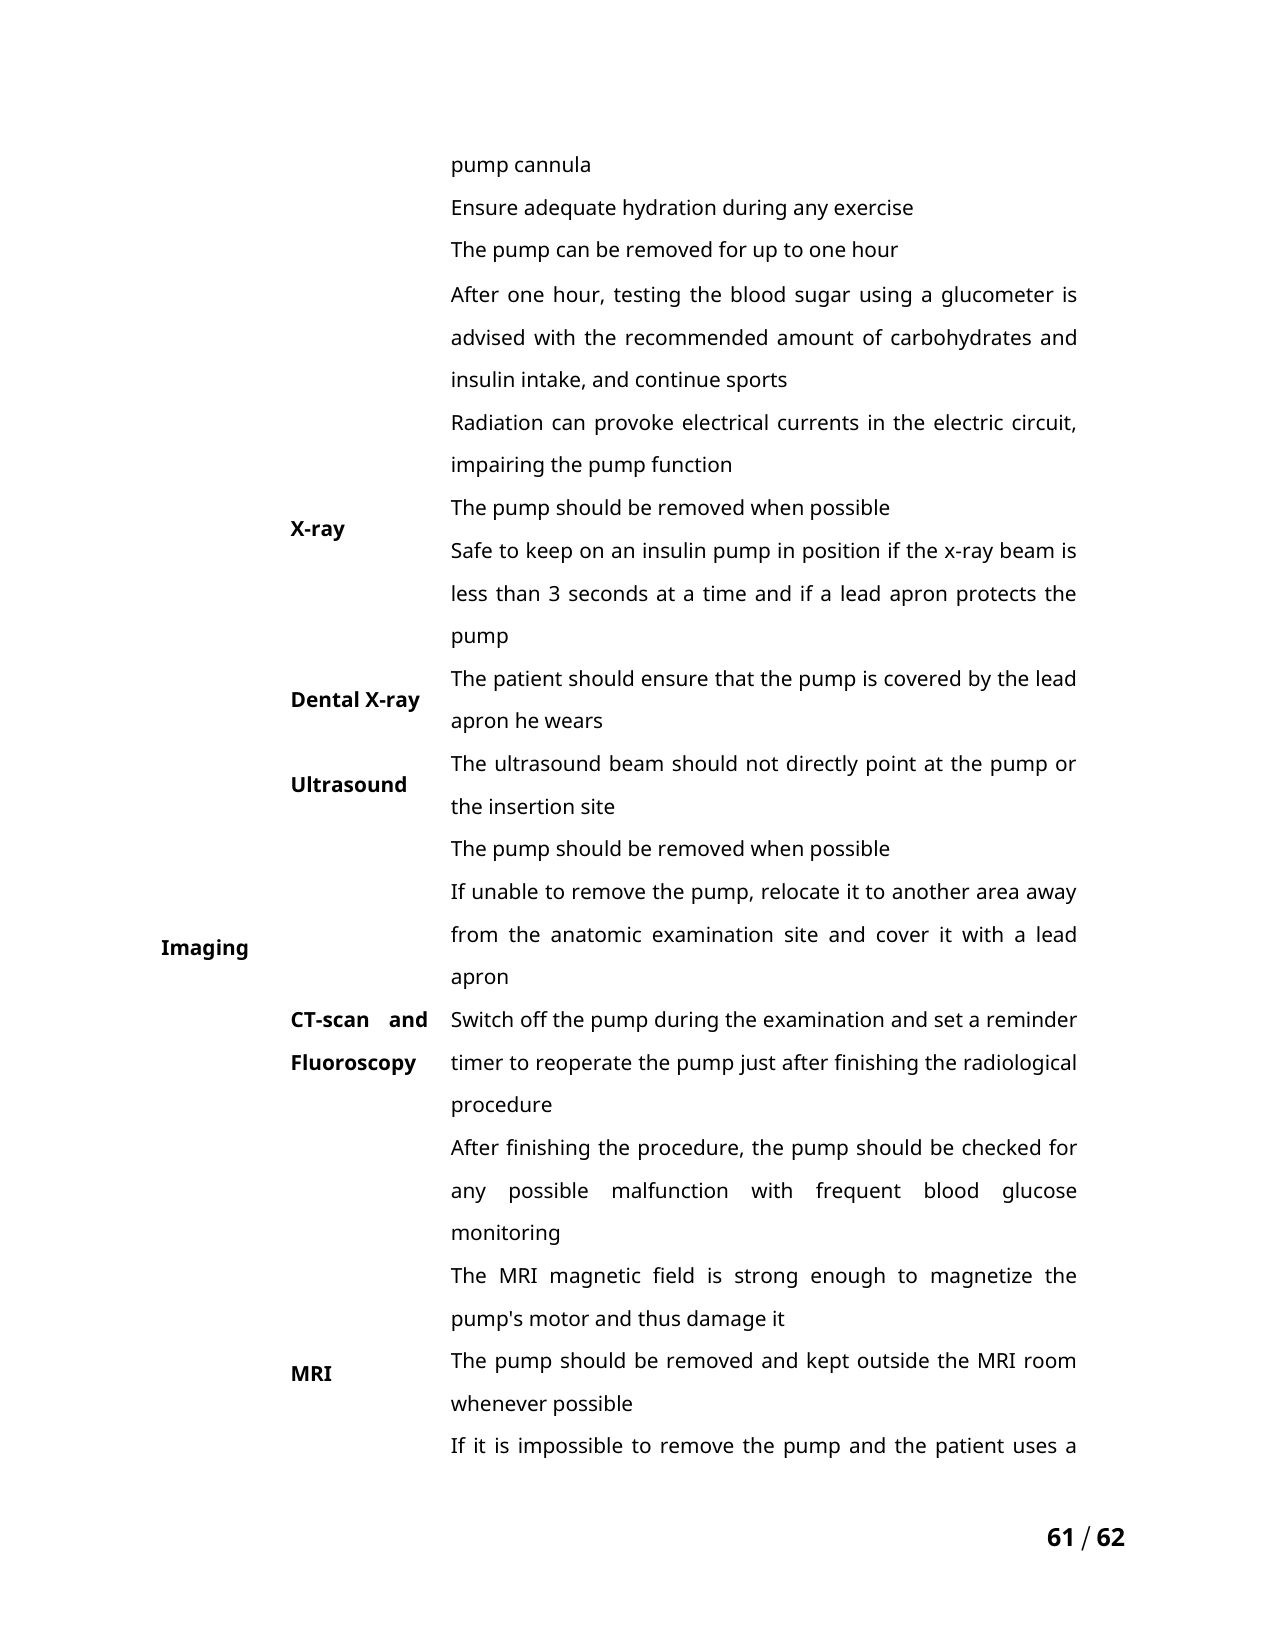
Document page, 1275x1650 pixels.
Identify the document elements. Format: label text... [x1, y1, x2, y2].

table_cell Imaging [150, 408, 279, 1500]
table_cell CT-scan and Fluoroscopy [279, 835, 439, 1261]
table_cell The pump should be removed and kept outside the MRI room whenever possible [439, 1346, 1089, 1432]
table_cell Dental X-ray [279, 664, 439, 749]
table_cell After finishing the procedure, the pump should be checked for any possible malfunction with frequent blood glucose monitoring [439, 1133, 1089, 1261]
table_cell The patient should ensure that the pump is covered by the lead apron he wears [439, 664, 1089, 749]
table_cell The pump should be removed when possible [439, 493, 1089, 536]
table_cell MRI [279, 1261, 439, 1500]
table_cell Ultrasound [279, 749, 439, 834]
table_cell Safe to keep on an insulin pump in position if the x-ray beam is less than 3 seconds at a time and if a lead apron protects the pump [439, 536, 1089, 664]
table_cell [439, 150, 1089, 193]
table_cell Radiation can provoke electrical currents in the electric circuit, impairing the pump function [439, 408, 1089, 493]
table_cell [439, 1432, 1089, 1500]
table_cell X-ray [279, 408, 439, 664]
table_cell The pump should be removed when possible [439, 835, 1089, 877]
table_cell Switch off the pump during the examination and set a reminder timer to reoperate the pump just after finishing the radiological procedure [439, 1005, 1089, 1133]
table_cell After one hour, testing the blood sugar using a glucometer is advised with the recommended amount of carbohydrates and insulin intake, and continue sports [439, 280, 1089, 408]
table_cell The pump can be removed for up to one hour [439, 235, 1089, 280]
table_cell The MRI magnetic field is strong enough to magnetize the pump's motor and thus damage it [439, 1261, 1089, 1346]
table_cell If unable to remove the pump, relocate it to another area away from the anatomic examination site and cover it with a lead apron [439, 877, 1089, 1005]
table_cell Ensure adequate hydration during any exercise [439, 193, 1089, 235]
table_cell The ultrasound beam should not directly point at the pump or the insertion site [439, 749, 1089, 834]
